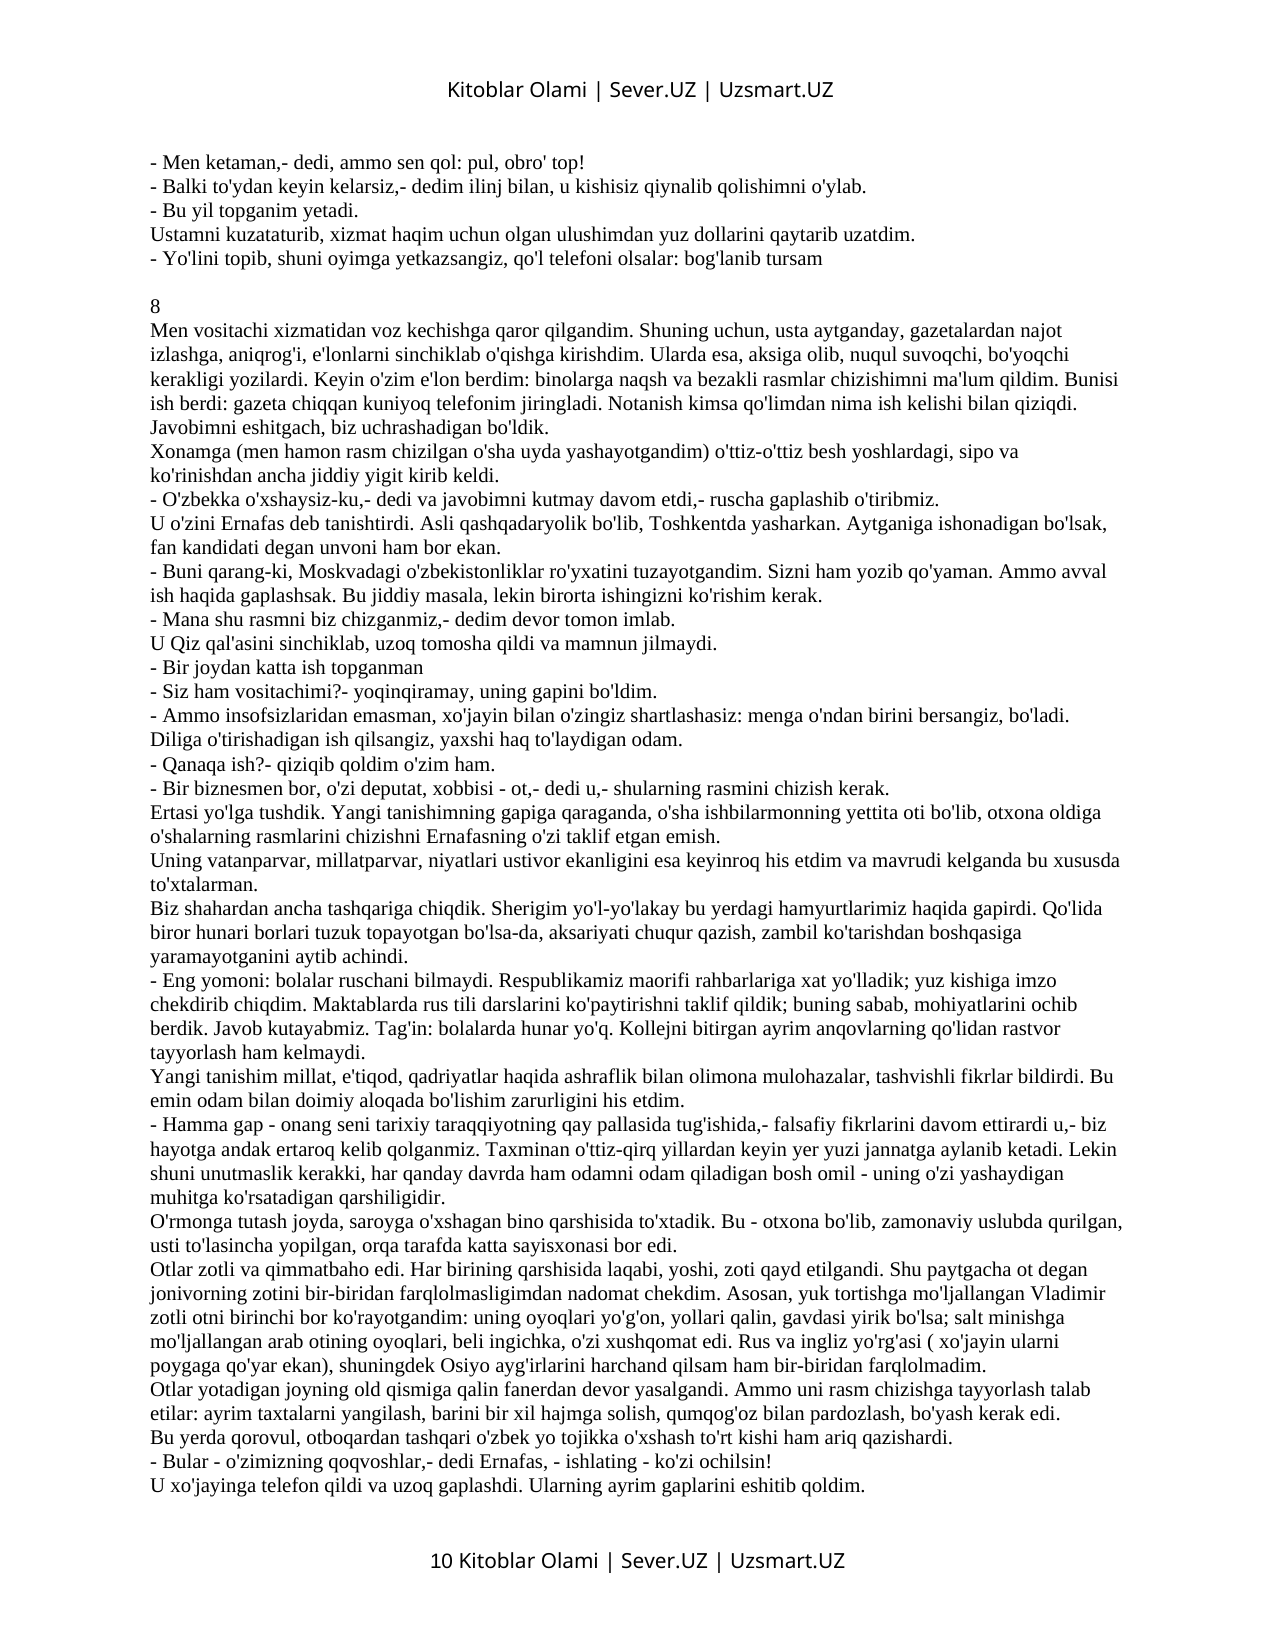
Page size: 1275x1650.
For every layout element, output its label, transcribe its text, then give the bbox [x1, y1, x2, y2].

text O'rmonga tutash joyda, saroyga o'xshagan bino qarshisida to'xtadik. Bu - otxona bo'lib, zamonaviy uslubda qurilgan, usti to'lasincha yopilgan, orqa tarafda katta sayisxonasi bor edi. [150, 1209, 1125, 1257]
text - Siz ham vositachimi?- yoqinqiramay, uning gapini bo'ldim. [150, 679, 1125, 703]
text Otlar zotli va qimmatbaho edi. Har birining qarshisida laqabi, yoshi, zoti qayd etilgandi. Shu paytgacha ot degan jonivorning zotini bir-biridan farqlolmasligimdan nadomat chekdim. Asosan, yuk tortishga mo'ljallangan Vladimir zotli otni birinchi bor ko'rayotgandim: uning oyoqlari yo'g'on, yollari qalin, gavdasi yirik bo'lsa; salt minishga mo'ljallangan arab otining oyoqlari, beli ingichka, o'zi xushqomat edi. Rus va ingliz yo'rg'asi ( xo'jayin ularni poygaga qo'yar ekan), shuningdek Osiyo ayg'irlarini harchand qilsam ham bir-biridan farqlolmadim. [150, 1257, 1125, 1377]
text Ertasi yo'lga tushdik. Yangi tanishimning gapiga qaraganda, o'sha ishbilarmonning yettita oti bo'lib, otxona oldiga o'shalarning rasmlarini chizishni Ernafasning o'zi taklif etgan emish. [150, 799, 1125, 848]
text Yangi tanishim millat, e'tiqod, qadriyatlar haqida ashraflik bilan olimona mulohazalar, tashvishli fikrlar bildirdi. Bu emin odam bilan doimiy aloqada bo'lishim zarurligini his etdim. [150, 1064, 1125, 1112]
text - Men ketaman,- dedi, ammo sen qol: pul, obro' top! [150, 150, 1125, 174]
text Men vositachi xizmatidan voz kechishga qaror qilgandim. Shuning uchun, usta aytganday, gazetalardan najot izlashga, aniqrog'i, e'lonlarni sinchiklab o'qishga kirishdim. Ularda esa, aksiga olib, nuqul suvoqchi, bo'yoqchi kerakligi yozilardi. Keyin o'zim e'lon berdim: binolarga naqsh va bezakli rasmlar chizishimni ma'lum qildim. Bunisi ish berdi: gazeta chiqqan kuniyoq telefonim jiringladi. Notanish kimsa qo'limdan nima ish kelishi bilan qiziqdi. Javobimni eshitgach, biz uchrashadigan bo'ldik. [150, 318, 1125, 439]
text - Bir biznesmen bor, o'zi deputat, xobbisi - ot,- dedi u,- shularning rasmini chizish kerak. [150, 776, 1125, 799]
text - Yo'lini topib, shuni oyimga yetkazsangiz, qo'l telefoni olsalar: bog'lanib tursam [150, 246, 1125, 270]
text - Eng yomoni: bolalar ruschani bilmaydi. Respublikamiz maorifi rahbarlariga xat yo'lladik; yuz kishiga imzo chekdirib chiqdim. Maktablarda rus tili darslarini ko'paytirishni taklif qildik; buning sabab, mohiyatlarini ochib berdik. Javob kutayabmiz. Tag'in: bolalarda hunar yo'q. Kollejni bitirgan ayrim anqovlarning qo'lidan rastvor tayyorlash ham kelmaydi. [150, 968, 1125, 1064]
text - Balki to'ydan keyin kelarsiz,- dedim ilinj bilan, u kishisiz qiynalib qolishimni o'ylab. [150, 174, 1125, 198]
text 8 [150, 294, 1125, 318]
text U Qiz qal'asini sinchiklab, uzoq tomosha qildi va mamnun jilmaydi. [150, 631, 1125, 655]
text - Mana shu rasmni biz chizganmiz,- dedim devor tomon imlab. [150, 607, 1125, 631]
text - Bular - o'zimizning qoqvoshlar,- dedi Ernafas, - ishlating - ko'zi ochilsin! [150, 1449, 1125, 1473]
text - O'zbekka o'xshaysiz-ku,- dedi va javobimni kutmay davom etdi,- ruscha gaplashib o'tiribmiz. [150, 487, 1125, 511]
text Xonamga (men hamon rasm chizilgan o'sha uyda yashayotgandim) o'ttiz-o'ttiz besh yoshlardagi, sipo va ko'rinishdan ancha jiddiy yigit kirib keldi. [150, 439, 1125, 487]
text U xo'jayinga telefon qildi va uzoq gaplashdi. Ularning ayrim gaplarini eshitib qoldim. [150, 1473, 1125, 1497]
text Biz shahardan ancha tashqariga chiqdik. Sherigim yo'l-yo'lakay bu yerdagi hamyurtlarimiz haqida gapirdi. Qo'lida biror hunari borlari tuzuk topayotgan bo'lsa-da, aksariyati chuqur qazish, zambil ko'tarishdan boshqasiga yaramayotganini aytib achindi. [150, 896, 1125, 968]
text - Buni qarang-ki, Moskvadagi o'zbekistonliklar ro'yxatini tuzayotgandim. Sizni ham yozib qo'yaman. Ammo avval ish haqida gaplashsak. Bu jiddiy masala, lekin birorta ishingizni ko'rishim kerak. [150, 559, 1125, 607]
text - Bir joydan katta ish topganman [150, 655, 1125, 679]
text Ustamni kuzataturib, xizmat haqim uchun olgan ulushimdan yuz dollarini qaytarib uzatdim. [150, 222, 1125, 246]
text Uning vatanparvar, millatparvar, niyatlari ustivor ekanligini esa keyinroq his etdim va mavrudi kelganda bu xususda to'xtalarman. [150, 848, 1125, 896]
text - Qanaqa ish?- qiziqib qoldim o'zim ham. [150, 751, 1125, 776]
text - Bu yil topganim yetadi. [150, 198, 1125, 222]
text - Ammo insofsizlaridan emasman, xo'jayin bilan o'zingiz shartlashasiz: menga o'ndan birini bersangiz, bo'ladi. Diliga o'tirishadigan ish qilsangiz, yaxshi haq to'laydigan odam. [150, 703, 1125, 751]
text Bu yerda qorovul, otboqardan tashqari o'zbek yo tojikka o'xshash to'rt kishi ham ariq qazishardi. [150, 1425, 1125, 1449]
text U o'zini Ernafas deb tanishtirdi. Asli qashqadaryolik bo'lib, Toshkentda yasharkan. Aytganiga ishonadigan bo'lsak, fan kandidati degan unvoni ham bor ekan. [150, 511, 1125, 559]
text - Hamma gap - onang seni tarixiy taraqqiyotning qay pallasida tug'ishida,- falsafiy fikrlarini davom ettirardi u,- biz hayotga andak ertaroq kelib qolganmiz. Taxminan o'ttiz-qirq yillardan keyin yer yuzi jannatga aylanib ketadi. Lekin shuni unutmaslik kerakki, har qanday davrda ham odamni odam qiladigan bosh omil - uning o'zi yashaydigan muhitga ko'rsatadigan qarshiligidir. [150, 1112, 1125, 1209]
text Otlar yotadigan joyning old qismiga qalin fanerdan devor yasalgandi. Ammo uni rasm chizishga tayyorlash talab etilar: ayrim taxtalarni yangilash, barini bir xil hajmga solish, qumqog'oz bilan pardozlash, bo'yash kerak edi. [150, 1377, 1125, 1425]
